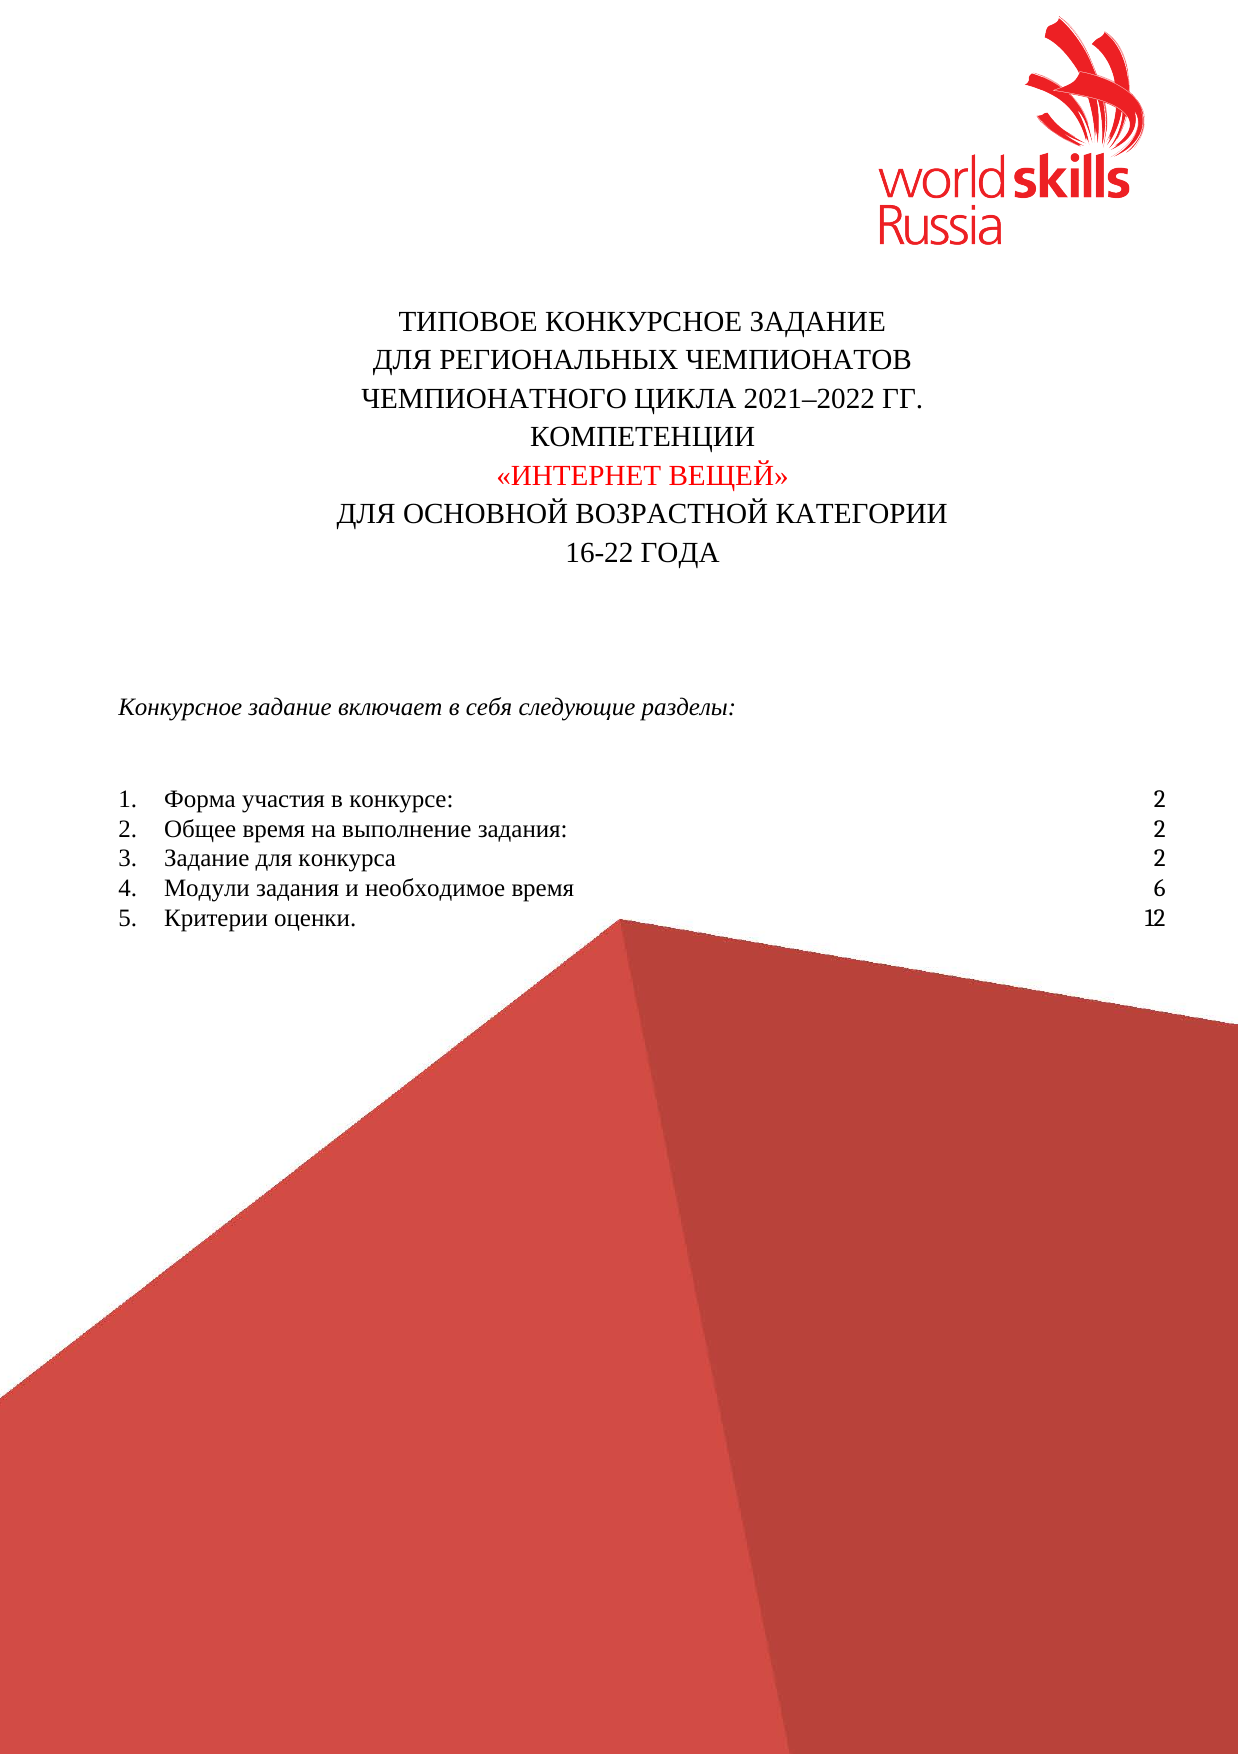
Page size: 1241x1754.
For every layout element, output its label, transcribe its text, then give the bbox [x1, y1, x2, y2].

text «ИНТЕРНЕТ ВЕЩЕЙ» [118, 458, 1166, 491]
text ДЛЯ ОСНОВНОЙ ВОЗРАСТНОЙ КАТЕГОРИИ [118, 496, 1166, 530]
picture [0, 875, 1238, 1754]
text ДЛЯ РЕГИОНАЛЬНЫХ ЧЕМПИОНАТОВ [118, 342, 1166, 376]
text КОМПЕТЕНЦИИ [118, 419, 1166, 453]
text ТИПОВОЕ КОНКУРСНОЕ ЗАДАНИЕ [118, 304, 1166, 337]
picture [878, 16, 1192, 245]
text Конкурсное задание включает в себя следующие разделы: [118, 692, 1166, 721]
text 16-22 ГОДА [118, 535, 1166, 568]
text ЧЕМПИОНАТНОГО ЦИКЛА 2021–2022 ГГ. [118, 381, 1166, 414]
